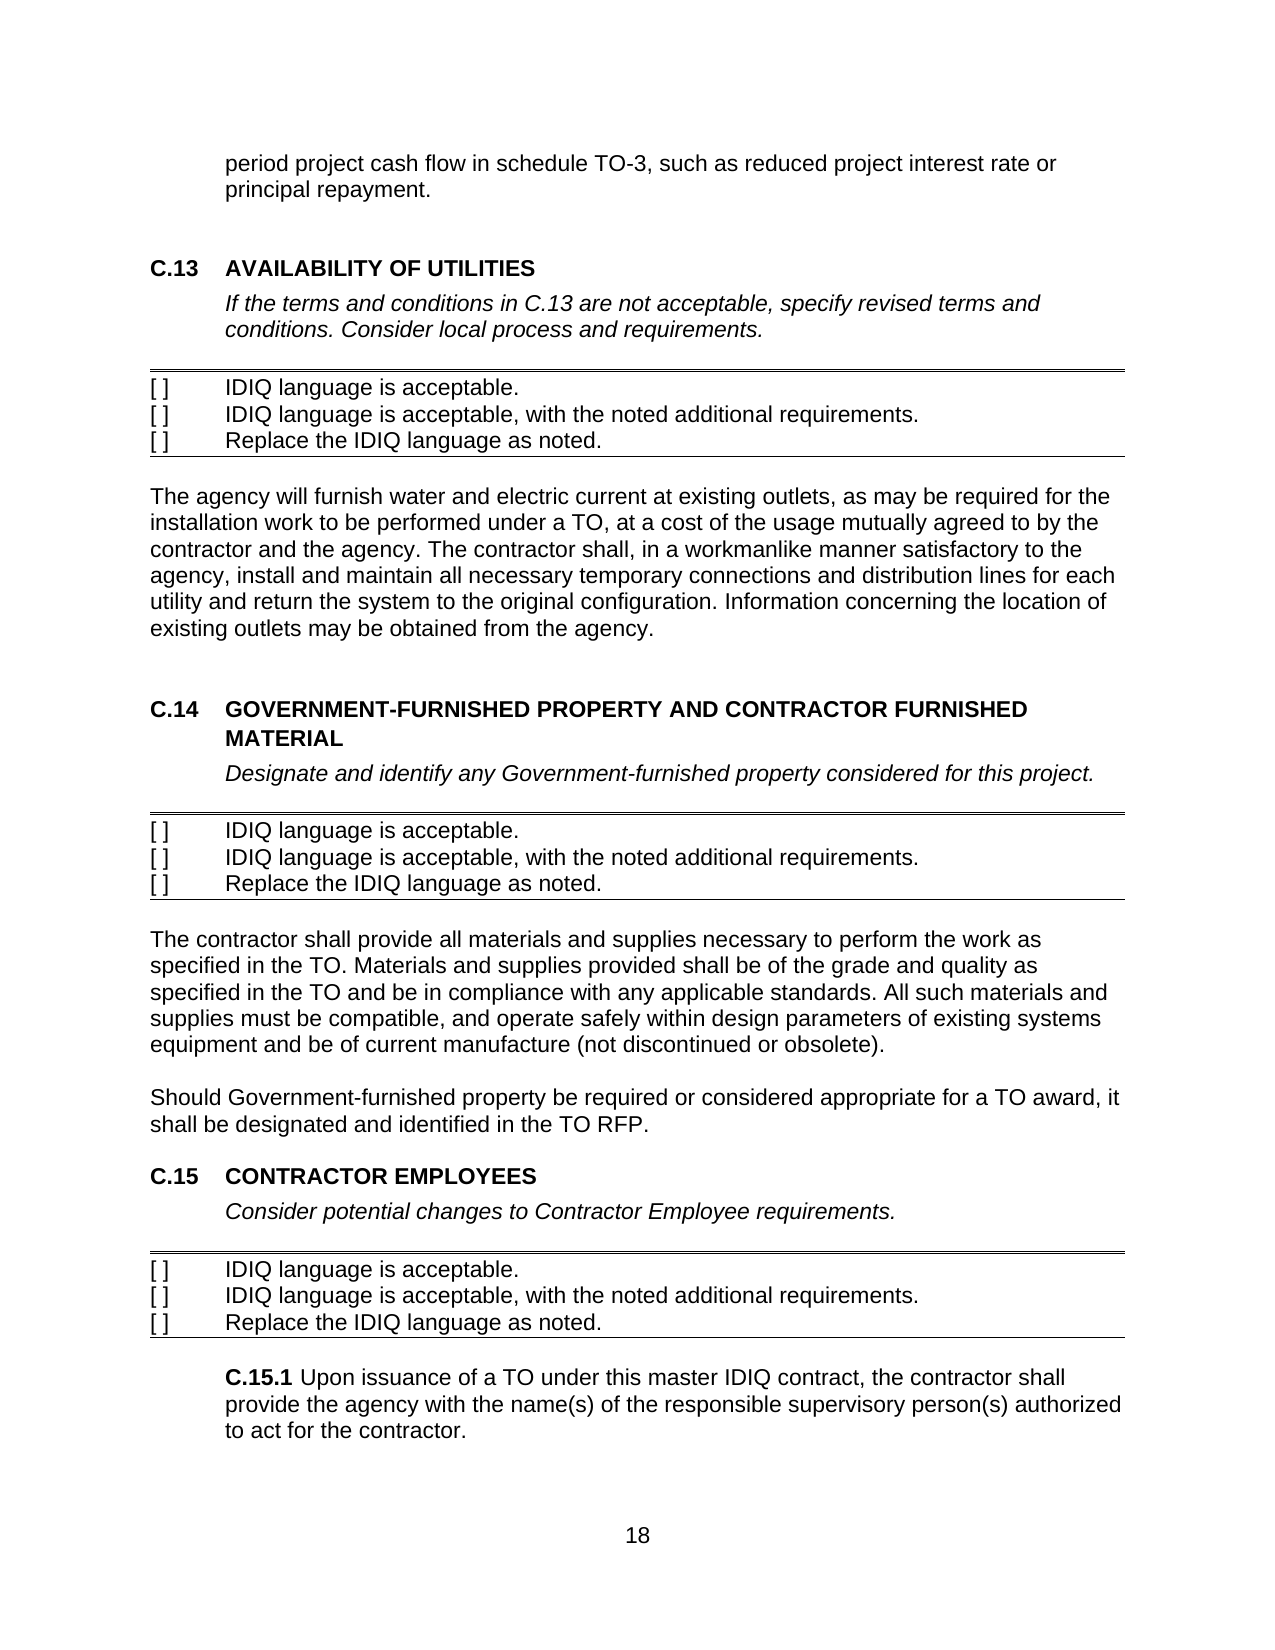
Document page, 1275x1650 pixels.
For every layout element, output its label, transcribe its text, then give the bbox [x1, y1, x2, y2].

subtitle C.13 AVAILABILITY OF UTILITIES [150, 255, 1125, 282]
text Designate and identify any Government-furnished property considered for this project. [225, 759, 1125, 786]
text [ ] Replace the IDIQ language as noted. [150, 870, 1125, 899]
text The contractor shall provide all materials and supplies necessary to perform the work as specified in the TO. Materials and supplies provided shall be of the grade and quality as specified in the TO and be in compliance with any applicable standards. All such materials and supplies must be compatible, and operate safely within design parameters of existing systems equipment and be of current manufacture (not discontinued or obsolete). [150, 926, 1125, 1058]
text C.15.1 Upon issuance of a TO under this master IDIQ contract, the contractor shall provide the agency with the name(s) of the responsible supervisory person(s) authorized to act for the contractor. [225, 1364, 1125, 1443]
text [ ] IDIQ language is acceptable. [150, 372, 1125, 401]
text [ ] IDIQ language is acceptable. [150, 1254, 1125, 1282]
text Should Government-furnished property be required or considered appropriate for a TO award, it shall be designated and identified in the TO RFP. [150, 1084, 1125, 1137]
text [ ] IDIQ language is acceptable. [150, 815, 1125, 844]
text If the terms and conditions in C.13 are not acceptable, specify revised terms and conditions. Consider local process and requirements. [225, 290, 1125, 343]
subtitle C.15 CONTRACTOR EMPLOYEES [150, 1163, 1125, 1189]
text [ ] Replace the IDIQ language as noted. [150, 1308, 1125, 1337]
text [ ] Replace the IDIQ language as noted. [150, 427, 1125, 456]
text [ ] IDIQ language is acceptable, with the noted additional requirements. [150, 844, 1125, 870]
subtitle C.14 GOVERNMENT-FURNISHED PROPERTY AND CONTRACTOR FURNISHED MATERIAL [150, 696, 1125, 751]
text The agency will furnish water and electric current at existing outlets, as may be required for the installation work to be performed under a TO, at a cost of the usage mutually agreed to by the contractor and the agency. The contractor shall, in a workmanlike manner satisfactory to the agency, install and maintain all necessary temporary connections and distribution lines for each utility and return the system to the original configuration. Information concerning the location of existing outlets may be obtained from the agency. [150, 483, 1125, 641]
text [225, 150, 1125, 203]
text Consider potential changes to Contractor Employee requirements. [225, 1198, 1125, 1224]
text [ ] IDIQ language is acceptable, with the noted additional requirements. [150, 1282, 1125, 1308]
text [ ] IDIQ language is acceptable, with the noted additional requirements. [150, 401, 1125, 427]
